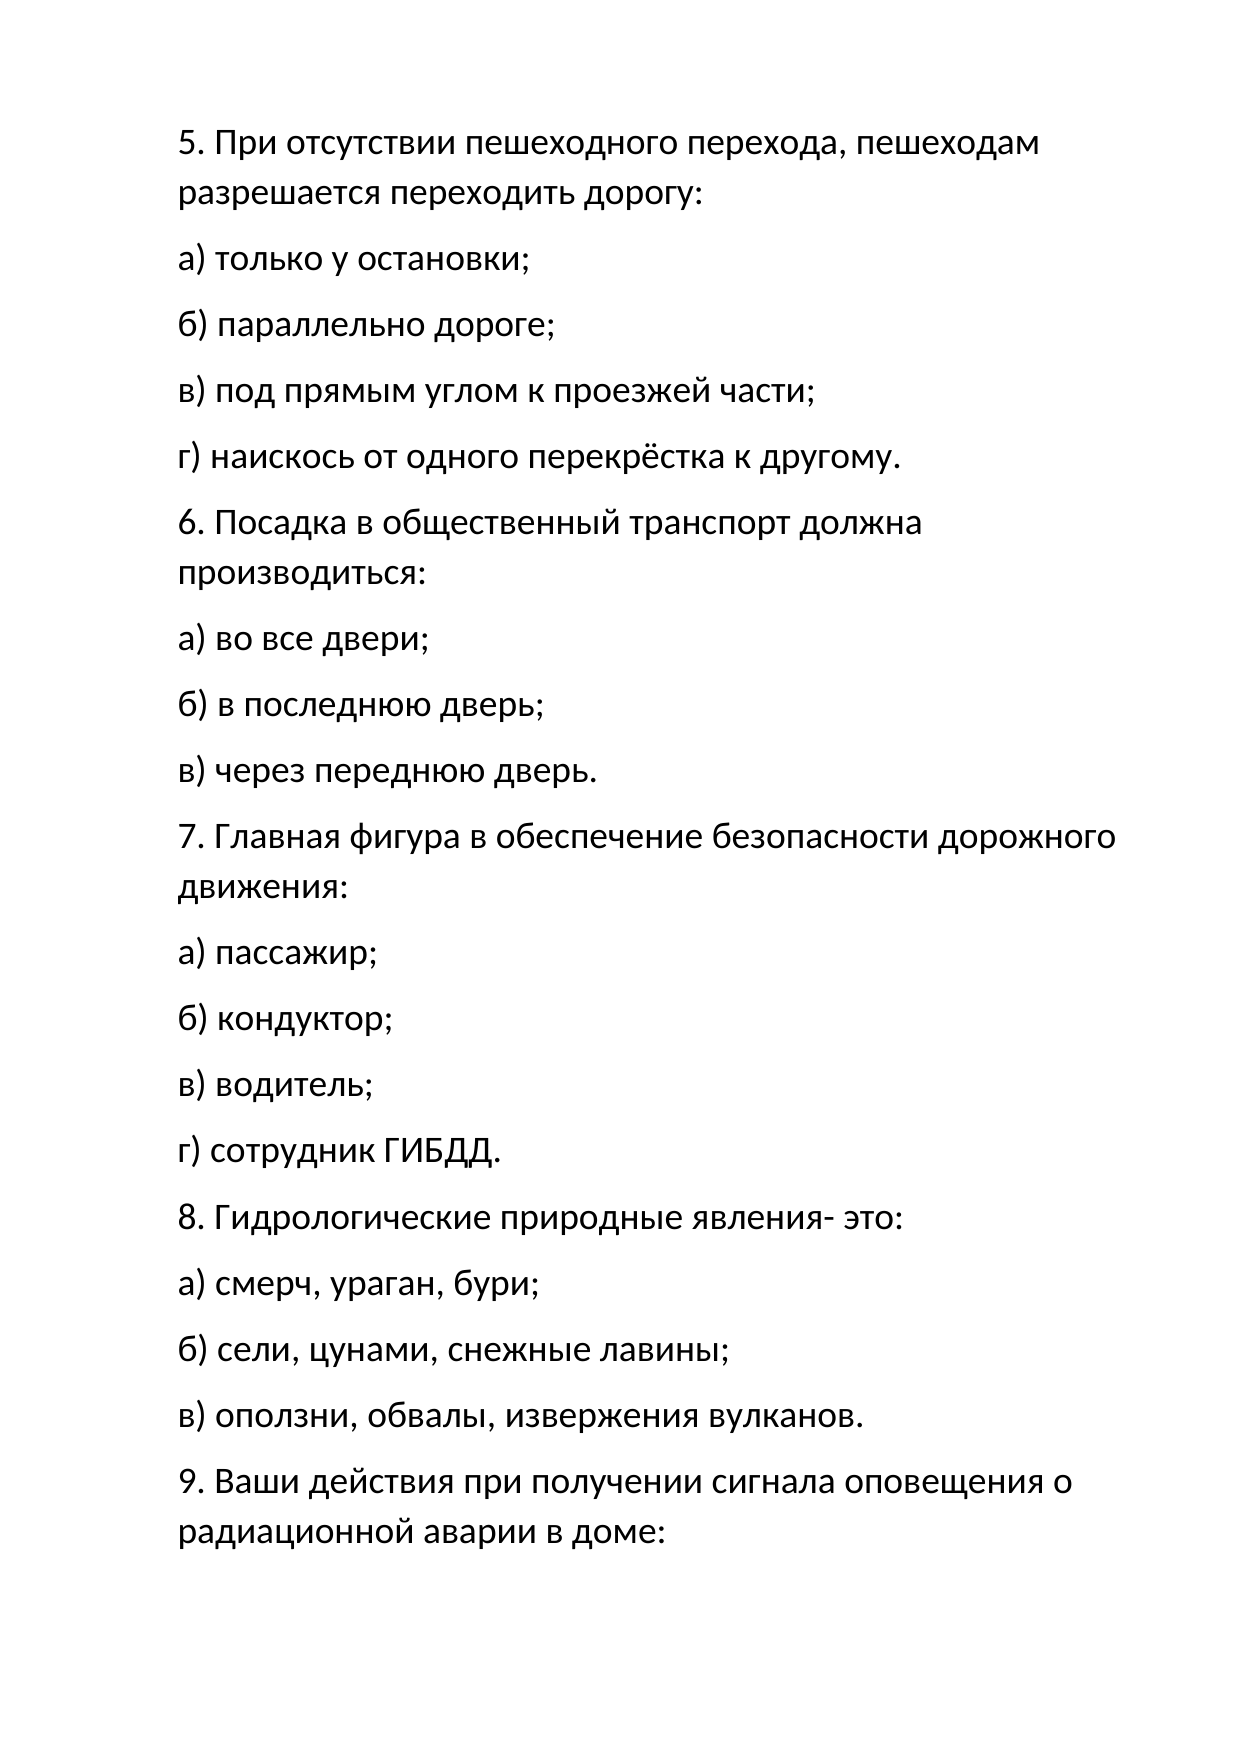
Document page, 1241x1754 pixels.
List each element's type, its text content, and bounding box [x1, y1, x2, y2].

text б) в последнюю дверь; [177, 680, 1152, 726]
text а) смерч, ураган, бури; [177, 1259, 1152, 1304]
text г) наискось от одного перекрёстка к другому. [177, 432, 1152, 478]
text б) кондуктор; [177, 994, 1152, 1040]
text а) во все двери; [177, 614, 1152, 660]
text г) сотрудник ГИБДД. [177, 1126, 1152, 1172]
text в) под прямым углом к проезжей части; [177, 366, 1152, 412]
text в) оползни, обвалы, извержения вулканов. [177, 1391, 1152, 1437]
text в) водитель; [177, 1060, 1152, 1106]
text в) через переднюю дверь. [177, 746, 1152, 792]
text а) пассажир; [177, 928, 1152, 974]
text 8. Гидрологические природные явления- это: [177, 1193, 1152, 1238]
text б) параллельно дороге; [177, 300, 1152, 346]
text 7. Главная фигура в обеспечение безопасности дорожного движения: [177, 812, 1152, 908]
text 9. Ваши действия при получении сигнала оповещения о радиационной аварии в доме: [177, 1457, 1152, 1552]
text 6. Посадка в общественный транспорт должна производиться: [177, 498, 1152, 594]
text 5. При отсутствии пешеходного перехода, пешеходам разрешается переходить дорогу: [177, 118, 1152, 213]
text а) только у остановки; [177, 234, 1152, 279]
text б) сели, цунами, снежные лавины; [177, 1325, 1152, 1371]
